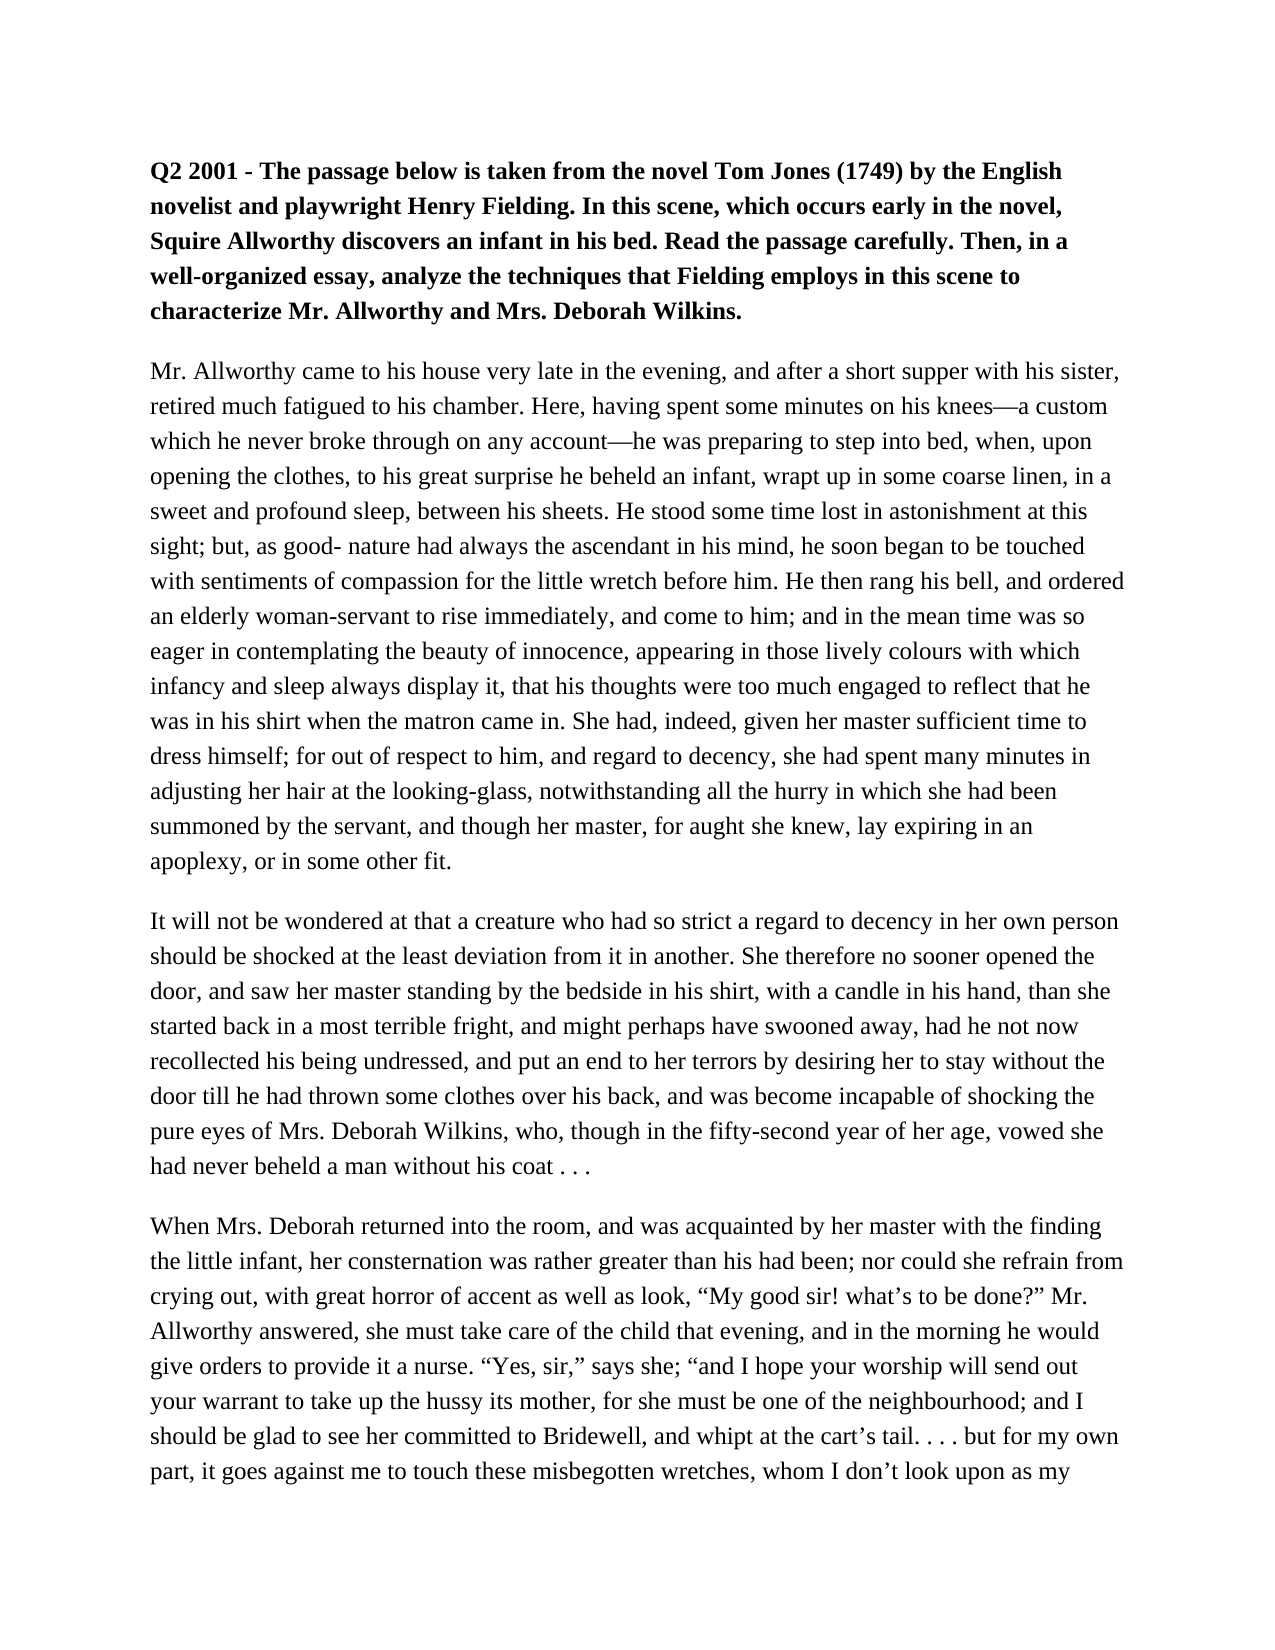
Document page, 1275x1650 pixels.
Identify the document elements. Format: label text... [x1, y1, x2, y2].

text Mr. Allworthy came to his house very late in the evening, and after a short supper with his sister, retired much fatigued to his chamber. Here, having spent some minutes on his knees—a custom which he never broke through on any account—he was preparing to step into bed, when, upon opening the clothes, to his great surprise he beheld an infant, wrapt up in some coarse linen, in a sweet and profound sleep, between his sheets. He stood some time lost in astonishment at this sight; but, as good- nature had always the ascendant in his mind, he soon began to be touched with sentiments of compassion for the little wretch before him. He then rang his bell, and ordered an elderly woman-servant to rise immediately, and come to him; and in the mean time was so eager in contemplating the beauty of innocence, appearing in those lively colours with which infancy and sleep always display it, that his thoughts were too much engaged to reflect that he was in his shirt when the matron came in. She had, indeed, given her master sufficient time to dress himself; for out of respect to him, and regard to decency, she had spent many minutes in adjusting her hair at the looking-glass, notwithstanding all the hurry in which she had been summoned by the servant, and though her master, for aught she knew, lay expiring in an apoplexy, or in some other fit. [150, 350, 1125, 875]
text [150, 1205, 1125, 1485]
text Q2 2001 - The passage below is taken from the novel Tom Jones (1749) by the English novelist and playwright Henry Fielding. In this scene, which occurs early in the novel, Squire Allworthy discovers an infant in his bed. Read the passage carefully. Then, in a well-organized essay, analyze the techniques that Fielding employs in this scene to characterize Mr. Allworthy and Mrs. Deborah Wilkins. [150, 150, 1125, 325]
text It will not be wondered at that a creature who had so strict a regard to decency in her own person should be shocked at the least deviation from it in another. She therefore no sooner opened the door, and saw her master standing by the bedside in his shirt, with a candle in his hand, than she started back in a most terrible fright, and might perhaps have swooned away, had he not now recollected his being undressed, and put an end to her terrors by desiring her to stay without the door till he had thrown some clothes over his back, and was become incapable of shocking the pure eyes of Mrs. Deborah Wilkins, who, though in the fifty-second year of her age, vowed she had never beheld a man without his coat . . . [150, 900, 1125, 1180]
